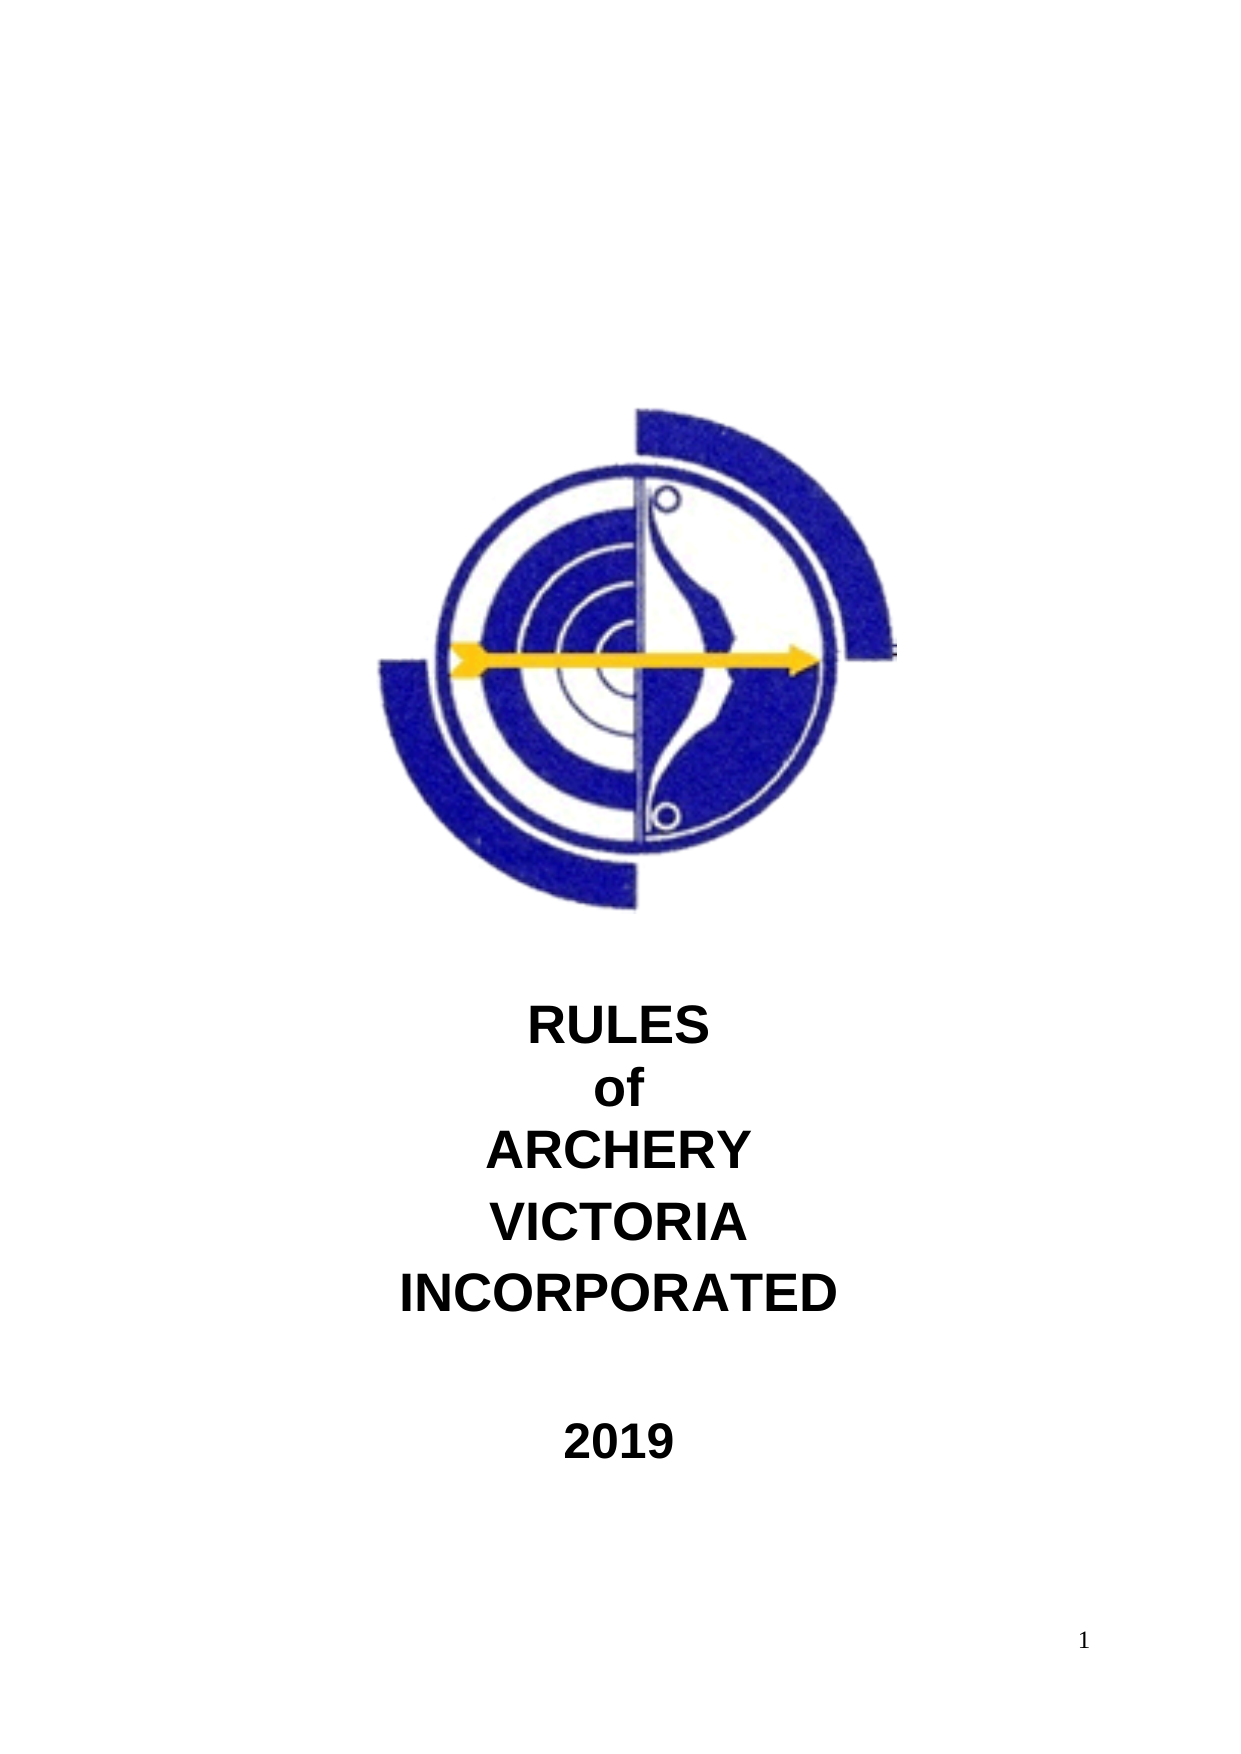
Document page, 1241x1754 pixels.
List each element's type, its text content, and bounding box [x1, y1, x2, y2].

text 2019 [375, 1411, 862, 1469]
text ARCHERY [375, 1118, 862, 1180]
picture [375, 391, 897, 914]
text INCORPORATED [375, 1261, 862, 1323]
text RULES [375, 993, 862, 1055]
text of [375, 1055, 862, 1118]
text VICTORIA [375, 1189, 862, 1252]
